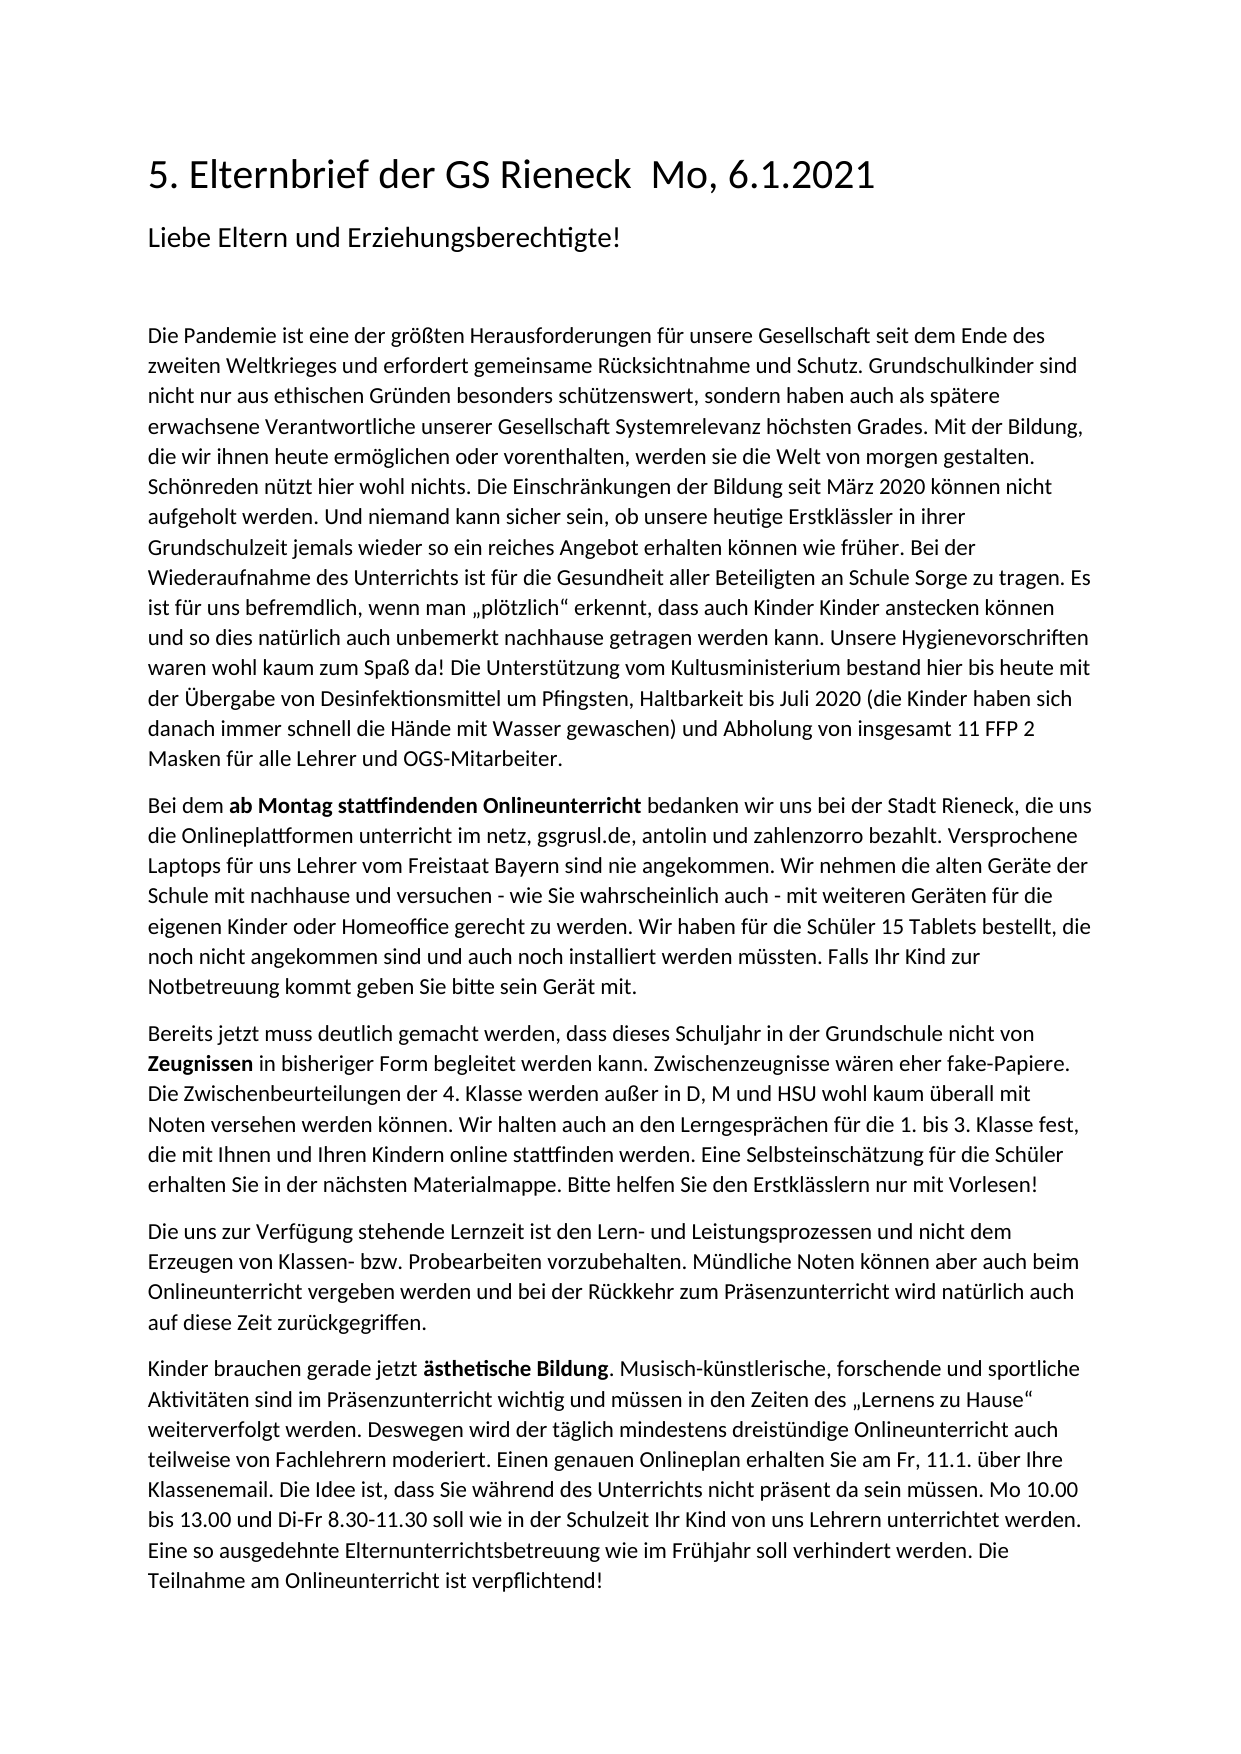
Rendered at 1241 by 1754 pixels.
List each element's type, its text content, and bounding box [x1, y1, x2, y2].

text Die Pandemie ist eine der größten Herausforderungen für unsere Gesellschaft seit dem Ende des zweiten Weltkrieges und erfordert gemeinsame Rücksichtnahme und Schutz. Grundschulkinder sind nicht nur aus ethischen Gründen besonders schützenswert, sondern haben auch als spätere erwachsene Verantwortliche unserer Gesellschaft Systemrelevanz höchsten Grades. Mit der Bildung, die wir ihnen heute ermöglichen oder vorenthalten, werden sie die Welt von morgen gestalten. Schönreden nützt hier wohl nichts. Die Einschränkungen der Bildung seit März 2020 können nicht aufgeholt werden. Und niemand kann sicher sein, ob unsere heutige Erstklässler in ihrer Grundschulzeit jemals wieder so ein reiches Angebot erhalten können wie früher. Bei der Wiederaufnahme des Unterrichts ist für die Gesundheit aller Beteiligten an Schule Sorge zu tragen. Es ist für uns befremdlich, wenn man „plötzlich“ erkennt, dass auch Kinder Kinder anstecken können und so dies natürlich auch unbemerkt nachhause getragen werden kann. Unsere Hygienevorschriften waren wohl kaum zum Spaß da! Die Unterstützung vom Kultusministerium bestand hier bis heute mit der Übergabe von Desinfektionsmittel um Pfingsten, Haltbarkeit bis Juli 2020 (die Kinder haben sich danach immer schnell die Hände mit Wasser gewaschen) und Abholung von insgesamt 11 FFP 2 Masken für alle Lehrer und OGS-Mitarbeiter. [148, 321, 1093, 772]
text Liebe Eltern und Erziehungsberechtigte! [148, 219, 1093, 255]
text Die uns zur Verfügung stehende Lernzeit ist den Lern- und Leistungsprozessen und nicht dem Erzeugen von Klassen- bzw. Probearbeiten vorzubehalten. Mündliche Noten können aber auch beim Onlineunterricht vergeben werden und bei der Rückkehr zum Präsenzunterricht wird natürlich auch auf diese Zeit zurückgegriffen. [148, 1217, 1093, 1336]
text Bei dem ab Montag stattfindenden Onlineunterricht bedanken wir uns bei der Stadt Rieneck, die uns die Onlineplattformen unterricht im netz, gsgrusl.de, antolin und zahlenzorro bezahlt. Versprochene Laptops für uns Lehrer vom Freistaat Bayern sind nie angekommen. Wir nehmen die alten Geräte der Schule mit nachhause und versuchen - wie Sie wahrscheinlich auch - mit weiteren Geräten für die eigenen Kinder oder Homeoffice gerecht zu werden. Wir haben für die Schüler 15 Tablets bestellt, die noch nicht angekommen sind und auch noch installiert werden müssten. Falls Ihr Kind zur Notbetreuung kommt geben Sie bitte sein Gerät mit. [148, 791, 1093, 1000]
text Kinder brauchen gerade jetzt ästhetische Bildung. Musisch-künstlerische, forschende und sportliche Aktivitäten sind im Präsenzunterricht wichtig und müssen in den Zeiten des „Lernens zu Hause“ weiterverfolgt werden. Deswegen wird der täglich mindestens dreistündige Onlineunterricht auch teilweise von Fachlehrern moderiert. Einen genauen Onlineplan erhalten Sie am Fr, 11.1. über Ihre Klassenemail. Die Idee ist, dass Sie während des Unterrichts nicht präsent da sein müssen. Mo 10.00 bis 13.00 und Di-Fr 8.30-11.30 soll wie in der Schulzeit Ihr Kind von uns Lehrern unterrichtet werden. Eine so ausgedehnte Elternunterrichtsbetreuung wie im Frühjahr soll verhindert werden. Die Teilnahme am Onlineunterricht ist verpflichtend! [148, 1354, 1093, 1594]
text 5. Elternbrief der GS Rieneck Mo, 6.1.2021 [148, 148, 1093, 198]
text Bereits jetzt muss deutlich gemacht werden, dass dieses Schuljahr in der Grundschule nicht von Zeugnissen in bisheriger Form begleitet werden kann. Zwischenzeugnisse wären eher fake-Papiere. Die Zwischenbeurteilungen der 4. Klasse werden außer in D, M und HSU wohl kaum überall mit Noten versehen werden können. Wir halten auch an den Lerngesprächen für die 1. bis 3. Klasse fest, die mit Ihnen und Ihren Kindern online stattfinden werden. Eine Selbsteinschätzung für die Schüler erhalten Sie in der nächsten Materialmappe. Bitte helfen Sie den Erstklässlern nur mit Vorlesen! [148, 1019, 1093, 1198]
